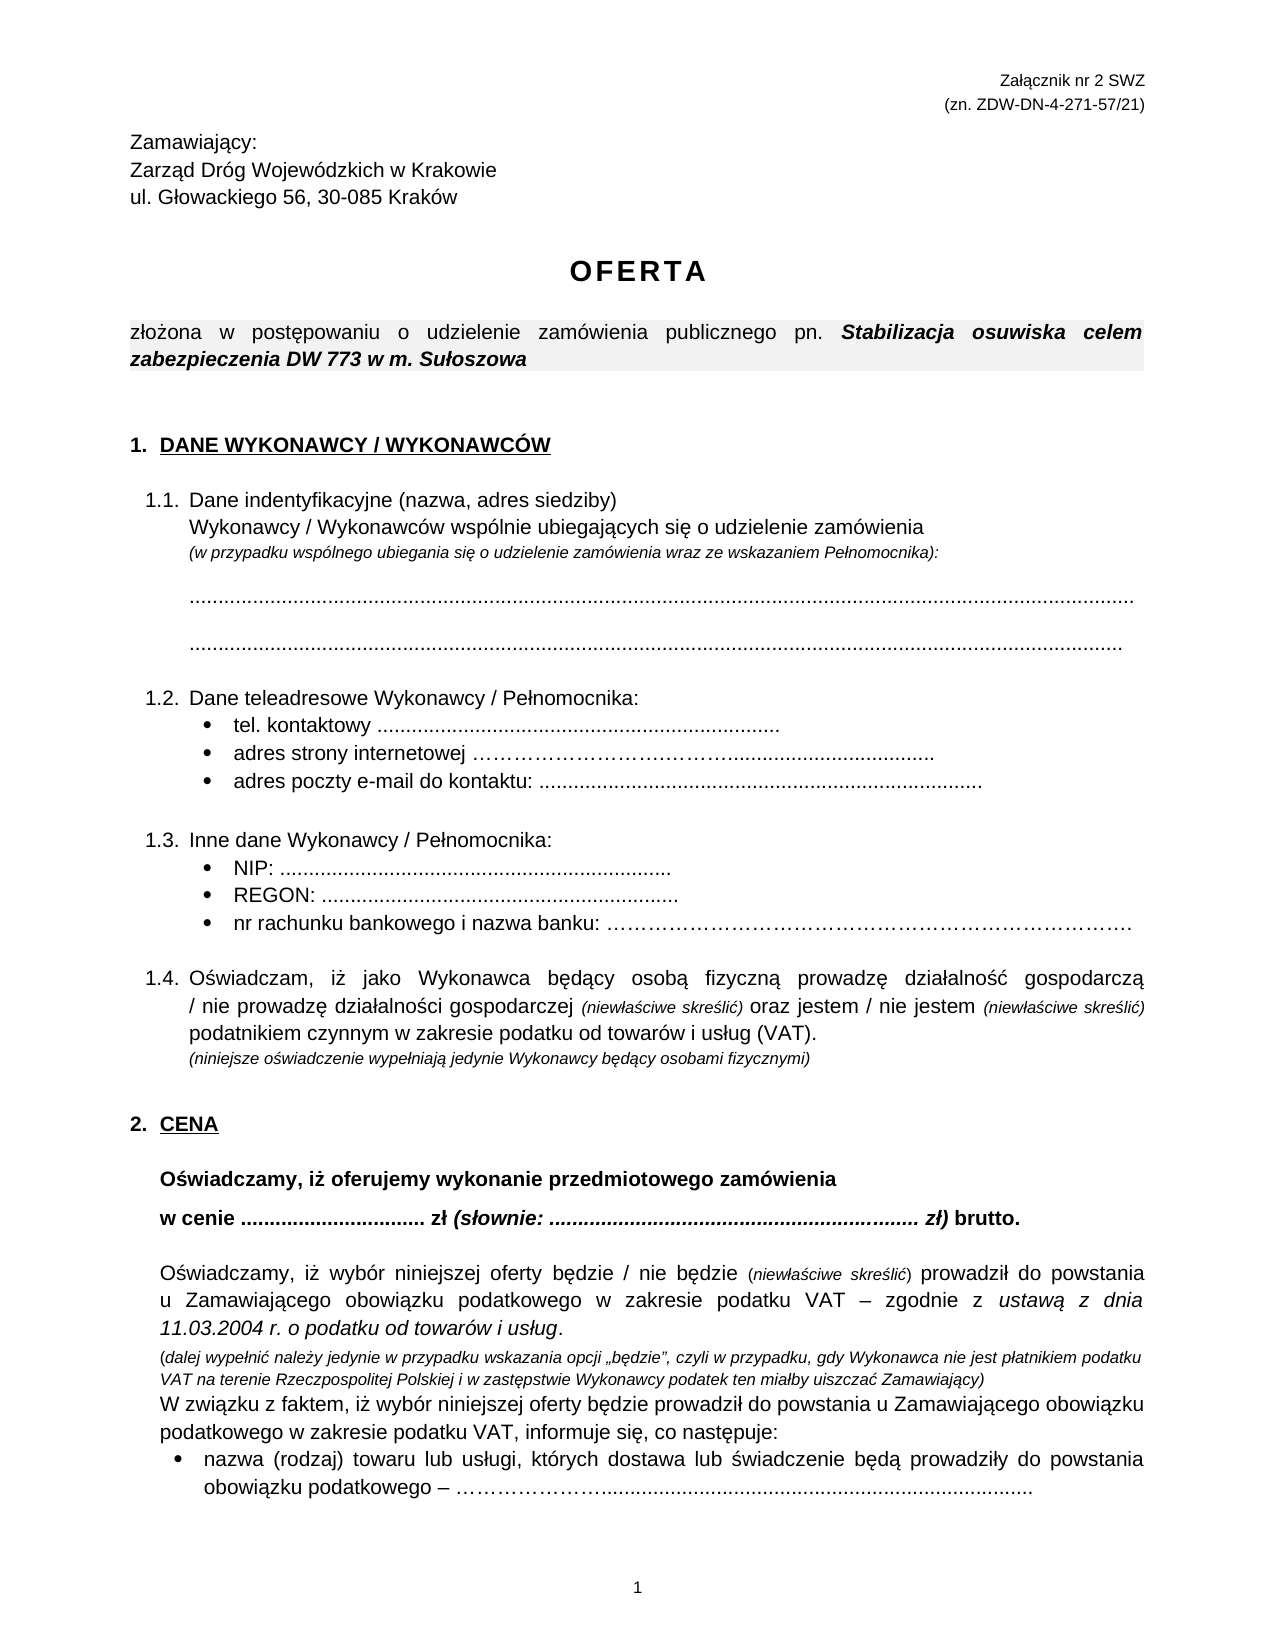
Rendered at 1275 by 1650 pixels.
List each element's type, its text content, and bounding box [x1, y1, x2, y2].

list Zarząd Dróg Wojewódzkich w Krakowie [130, 157, 1145, 181]
text .................................................................................................................................................................. [189, 631, 1145, 655]
list Dane indentyfikacyjne (nazwa, adres siedziby) [145, 488, 1145, 512]
text Wykonawcy / Wykonawców wspólnie ubiegających się o udzielenie zamówienia [189, 515, 1145, 539]
list CENA [130, 1112, 1145, 1136]
text w cenie ................................ zł (słownie: ................................................................ zł) brutto. [159, 1205, 1145, 1229]
text (niniejsze oświadczenie wypełniają jedynie Wykonawcy będący osobami fizycznymi) [130, 1048, 1145, 1068]
list nr rachunku bankowego i nazwa banku: …………………………………………………………………. [204, 911, 1145, 935]
list NIP: .................................................................... [204, 856, 1145, 880]
text (dalej wypełnić należy jedynie w przypadku wskazania opcji „będzie”, czyli w przypadku, gdy Wykonawca nie jest płatnikiem podatku VAT na terenie Rzeczpospolitej Polskiej i w zastępstwie Wykonawcy podatek ten miałby uiszczać Zamawiający) [159, 1348, 1145, 1389]
list Zamawiający: [130, 130, 1145, 154]
text złożona w postępowaniu o udzielenie zamówienia publicznego pn. Stabilizacja osuwiska celem zabezpieczenia DW 773 w m. Sułoszowa [130, 320, 1144, 371]
list ul. Głowackiego 56, 30-085 Kraków [130, 185, 1145, 209]
list DANE WYKONAWCY / WYKONAWCÓW [130, 433, 1145, 457]
text Oświadczamy, iż wybór niniejszej oferty będzie / nie będzie (niewłaściwe skreślić) prowadził do powstania u Zamawiającego obowiązku podatkowego w zakresie podatku VAT – zgodnie z ustawą z dnia 11.03.2004 r. o podatku od towarów i usług. [159, 1260, 1145, 1339]
text (w przypadku wspólnego ubiegania się o udzielenie zamówienia wraz ze wskazaniem Pełnomocnika): [189, 543, 1145, 562]
text W związku z faktem, iż wybór niniejszej oferty będzie prowadził do powstania u Zamawiającego obowiązku podatkowego w zakresie podatku VAT, informuje się, co następuje: [159, 1392, 1145, 1444]
list nazwa (rodzaj) towaru lub usługi, których dostawa lub świadczenie będą prowadziły do powstania obowiązku podatkowego – …………………........................................................................... [174, 1447, 1145, 1499]
list adres poczty e-mail do kontaktu: ............................................................................. [204, 768, 1145, 792]
list Oświadczam, iż jako Wykonawca będący osobą fizyczną prowadzę działalność gospodarczą / nie prowadzę działalności gospodarczej (niewłaściwe skreślić) oraz jestem / nie jestem (niewłaściwe skreślić) podatnikiem czynnym w zakresie podatku od towarów i usług (VAT). [145, 966, 1145, 1045]
text Oświadczamy, iż oferujemy wykonanie przedmiotowego zamówienia [159, 1167, 1145, 1191]
list REGON: .............................................................. [204, 883, 1145, 907]
list OFERTA [130, 254, 1145, 287]
text .................................................................................................................................................................... [189, 584, 1145, 608]
list adres strony internetowej ……………………….……….................................... [204, 741, 1145, 765]
list Inne dane Wykonawcy / Pełnomocnika: [145, 828, 1145, 852]
list tel. kontaktowy ...................................................................... [204, 713, 1145, 737]
list Dane teleadresowe Wykonawcy / Pełnomocnika: [145, 686, 1145, 710]
